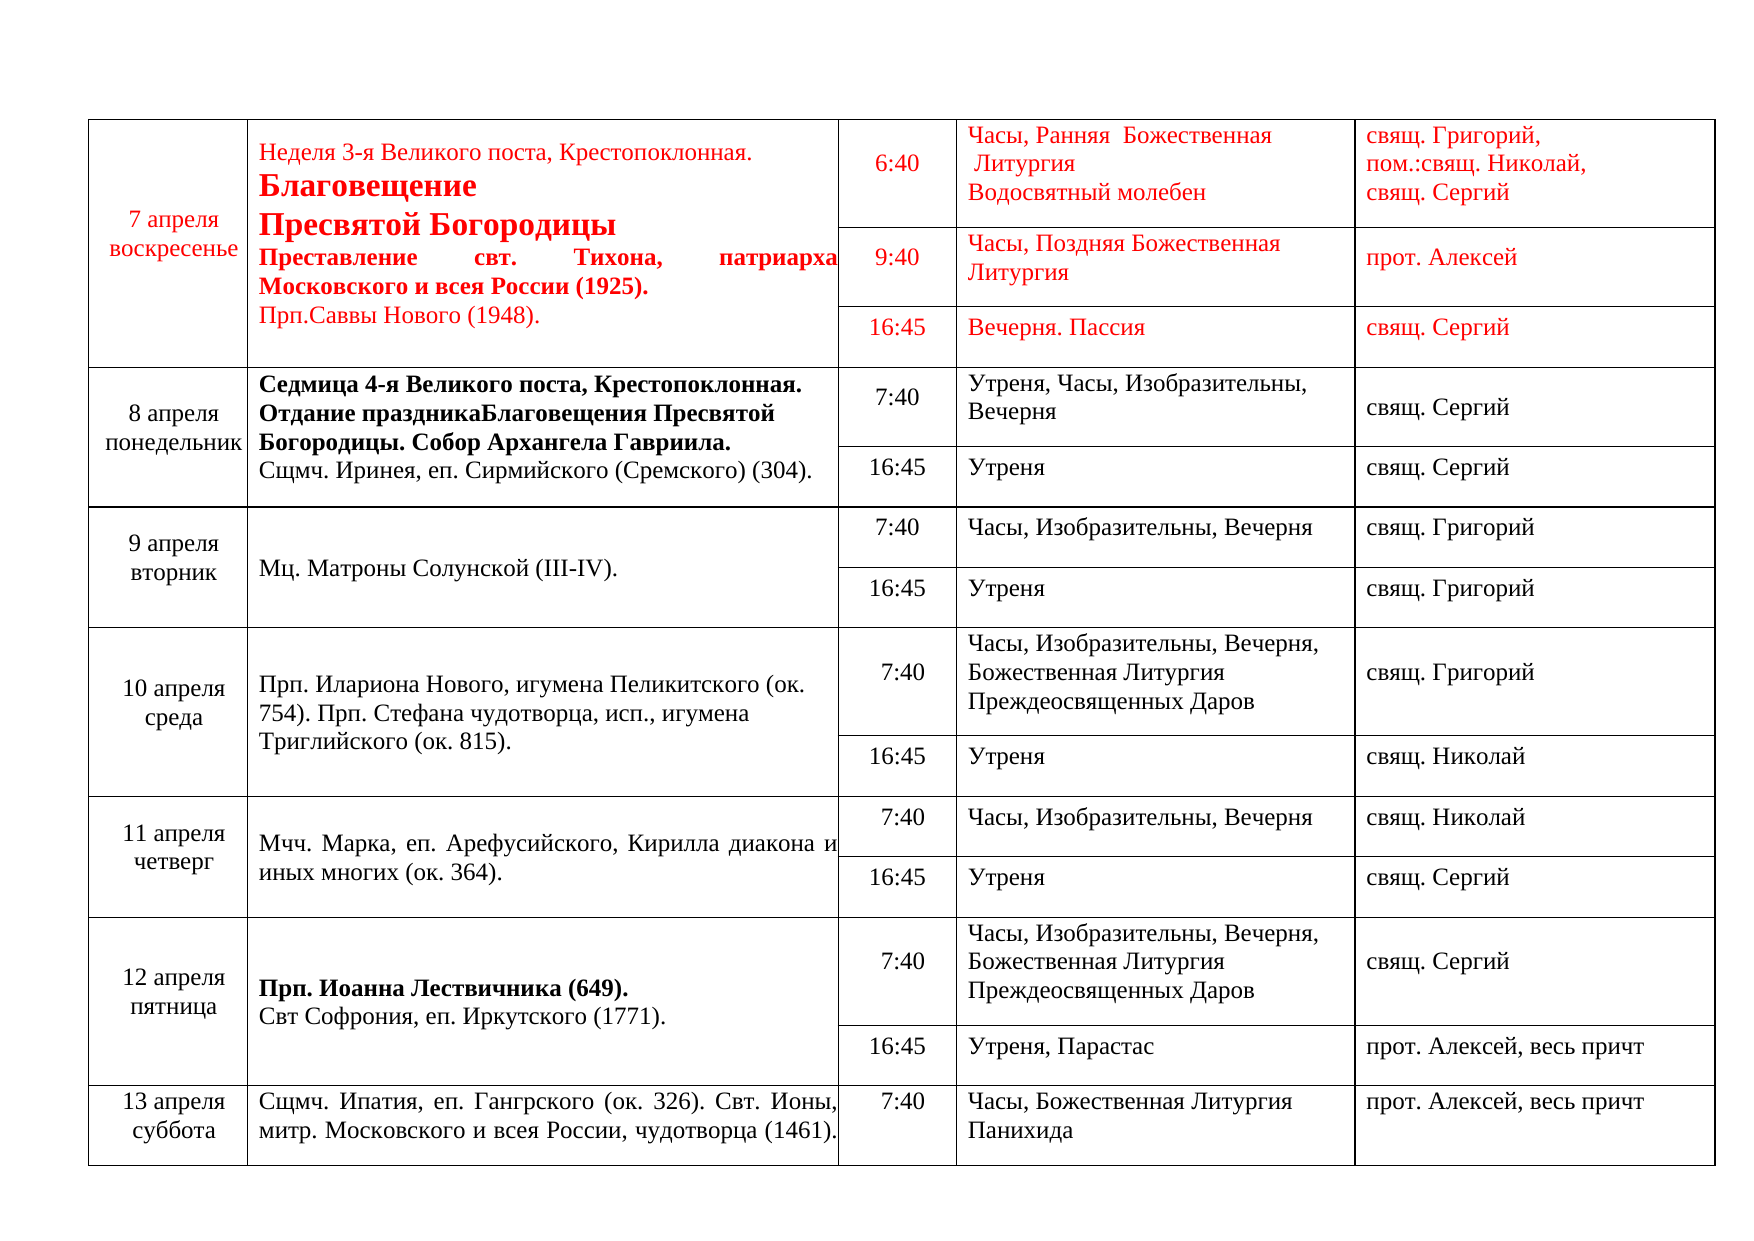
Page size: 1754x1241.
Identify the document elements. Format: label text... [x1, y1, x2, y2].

table_cell Часы, Изобразительны, Вечерня, Божественная Литургия Преждеосвященных Даров [957, 918, 1354, 1025]
table_cell Утреня [957, 857, 1354, 917]
table_cell 16:45 [839, 447, 956, 506]
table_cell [1356, 1086, 1714, 1164]
table_cell 16:45 [839, 307, 956, 367]
table_cell Седмица 4-я Великого поста, Крестопоклонная. Отдание праздникаБлаговещения Пресвятой Богородицы. Собор Архангела Гавриила. Сщмч. Иринея, еп. Сирмийского (Сремского) (304). [248, 368, 838, 506]
table_cell 9 апреля вторник [89, 508, 247, 627]
table_cell прот. Алексей, весь причт [1356, 1026, 1714, 1085]
table_cell 7:40 [839, 628, 956, 735]
table_cell Часы, Ранняя Божественная Литургия Водосвятный молебен [957, 120, 1354, 227]
table_cell 16:45 [839, 568, 956, 627]
table_cell Прп. Илариона Нового, игумена Пеликитского (ок. 754). Прп. Стефана чудотворца, исп., игумена Триглийского (ок. 815). [248, 628, 838, 796]
table_cell 7:40 [839, 508, 956, 567]
table_cell свящ. Николай [1356, 736, 1714, 796]
table_cell Часы, Божественная Литургия Панихида [957, 1086, 1354, 1164]
table_cell 9:40 [839, 228, 956, 306]
table_cell свящ. Григорий, пом.:свящ. Николай, свящ. Сергий [1356, 120, 1714, 227]
table_cell Прп. Иоанна Лествичника (649). Свт Софрония, еп. Иркутского (1771). [248, 918, 838, 1085]
table_cell свящ. Григорий [1356, 568, 1714, 627]
table_cell прот. Алексей [1356, 228, 1714, 306]
table_cell 7 апреля воскресенье [89, 120, 247, 367]
table_cell Часы, Изобразительны, Вечерня, Божественная Литургия Преждеосвященных Даров [957, 628, 1354, 735]
table_cell Мц. Матроны Солунской (III-IV). [248, 508, 838, 627]
table_cell Утреня [957, 736, 1354, 796]
table_cell 7:40 [839, 368, 956, 446]
table_cell 16:45 [839, 736, 956, 796]
table_cell Часы, Изобразительны, Вечерня [957, 797, 1354, 856]
table_cell 8 апреля понедельник [89, 368, 247, 506]
table_cell Часы, Изобразительны, Вечерня [957, 508, 1354, 567]
table_cell Утреня, Парастас [957, 1026, 1354, 1085]
table_cell 10 апреля среда [89, 628, 247, 796]
table_cell свящ. Григорий [1356, 508, 1714, 567]
table_cell свящ. Сергий [1356, 918, 1714, 1025]
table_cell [248, 1086, 838, 1164]
table_cell 16:45 [839, 1026, 956, 1085]
table_cell Неделя 3-я Великого поста, Крестопоклонная. Благовещение Пресвятой Богородицы Преставление свт. Тихона, патриарха Московского и всея России (1925). Прп.Саввы Нового (1948). [248, 120, 838, 367]
table_cell 7:40 [839, 918, 956, 1025]
table_cell свящ. Сергий [1356, 447, 1714, 506]
table_cell свящ. Сергий [1356, 368, 1714, 446]
table_cell Вечерня. Пассия [957, 307, 1354, 367]
table_cell свящ. Григорий [1356, 628, 1714, 735]
table_cell Мчч. Марка, еп. Арефусийского, Кирилла диакона и иных многих (ок. 364). [248, 797, 838, 917]
table_cell свящ. Николай [1356, 797, 1714, 856]
table_cell 7:40 [839, 797, 956, 856]
table_cell Часы, Поздняя Божественная Литургия [957, 228, 1354, 306]
table_cell Утреня [957, 447, 1354, 506]
table_cell 7:40 [839, 1086, 956, 1164]
table_cell 16:45 [839, 857, 956, 917]
table_cell Утреня, Часы, Изобразительны, Вечерня [957, 368, 1354, 446]
table_cell свящ. Сергий [1356, 857, 1714, 917]
table_cell 6:40 [839, 120, 956, 227]
table_cell 11 апреля четверг [89, 797, 247, 917]
table_cell 12 апреля пятница [89, 918, 247, 1085]
table_cell Утреня [957, 568, 1354, 627]
table_cell свящ. Сергий [1356, 307, 1714, 367]
table_cell 13 апреля суббота [89, 1086, 247, 1164]
